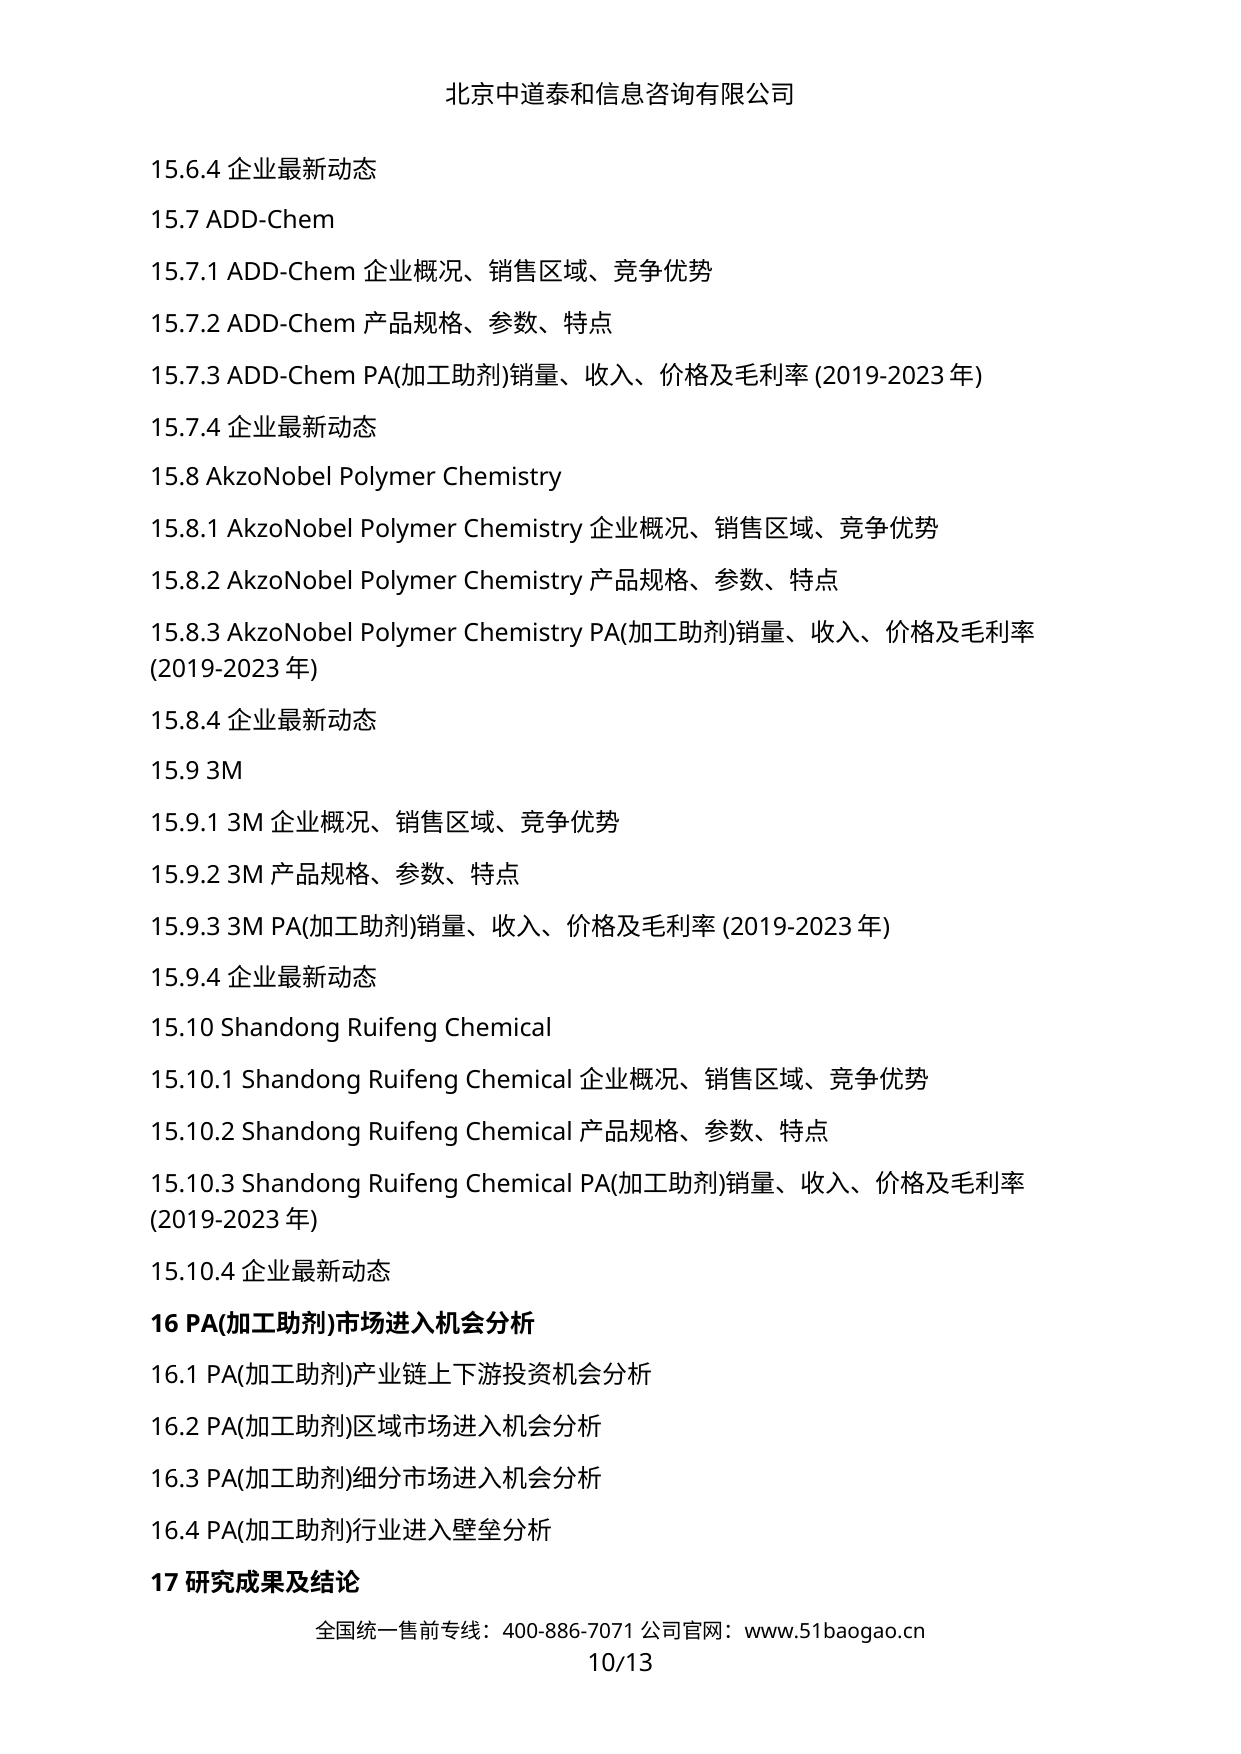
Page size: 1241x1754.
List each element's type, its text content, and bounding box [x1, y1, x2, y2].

text 16 PA(加工助剂)市场进入机会分析 [150, 1303, 1090, 1339]
text 15.7 ADD-Chem [150, 202, 1090, 236]
text 15.6.4 企业最新动态 [150, 150, 1090, 186]
text 15.10.4 企业最新动态 [150, 1251, 1090, 1287]
text 15.7.4 企业最新动态 [150, 407, 1090, 443]
text 15.7.3 ADD-Chem PA(加工助剂)销量、收入、价格及毛利率 (2019-2023年) [150, 355, 1090, 392]
text 15.9.2 3M 产品规格、参数、特点 [150, 854, 1090, 890]
text 16.4 PA(加工助剂)行业进入壁垒分析 [150, 1511, 1090, 1547]
text 15.7.1 ADD-Chem 企业概况、销售区域、竞争优势 [150, 252, 1090, 288]
text 15.9.4 企业最新动态 [150, 958, 1090, 994]
text 15.8 AkzoNobel Polymer Chemistry [150, 459, 1090, 493]
text 15.8.1 AkzoNobel Polymer Chemistry 企业概况、销售区域、竞争优势 [150, 509, 1090, 545]
text 15.8.2 AkzoNobel Polymer Chemistry 产品规格、参数、特点 [150, 561, 1090, 597]
text 16.3 PA(加工助剂)细分市场进入机会分析 [150, 1459, 1090, 1495]
text 15.10 Shandong Ruifeng Chemical [150, 1010, 1090, 1044]
text 15.8.3 AkzoNobel Polymer Chemistry PA(加工助剂)销量、收入、价格及毛利率 (2019-2023年) [150, 612, 1090, 685]
text 15.9 3M [150, 752, 1090, 787]
text 15.10.1 Shandong Ruifeng Chemical 企业概况、销售区域、竞争优势 [150, 1059, 1090, 1096]
text 15.7.2 ADD-Chem 产品规格、参数、特点 [150, 303, 1090, 340]
text 15.9.3 3M PA(加工助剂)销量、收入、价格及毛利率 (2019-2023年) [150, 906, 1090, 942]
text 15.10.3 Shandong Ruifeng Chemical PA(加工助剂)销量、收入、价格及毛利率 (2019-2023年) [150, 1163, 1090, 1236]
text 15.8.4 企业最新动态 [150, 701, 1090, 737]
text 17 研究成果及结论 [150, 1562, 1090, 1599]
text 16.2 PA(加工助剂)区域市场进入机会分析 [150, 1407, 1090, 1443]
text 15.9.1 3M 企业概况、销售区域、竞争优势 [150, 802, 1090, 838]
text 15.10.2 Shandong Ruifeng Chemical 产品规格、参数、特点 [150, 1111, 1090, 1147]
text 16.1 PA(加工助剂)产业链上下游投资机会分析 [150, 1355, 1090, 1391]
